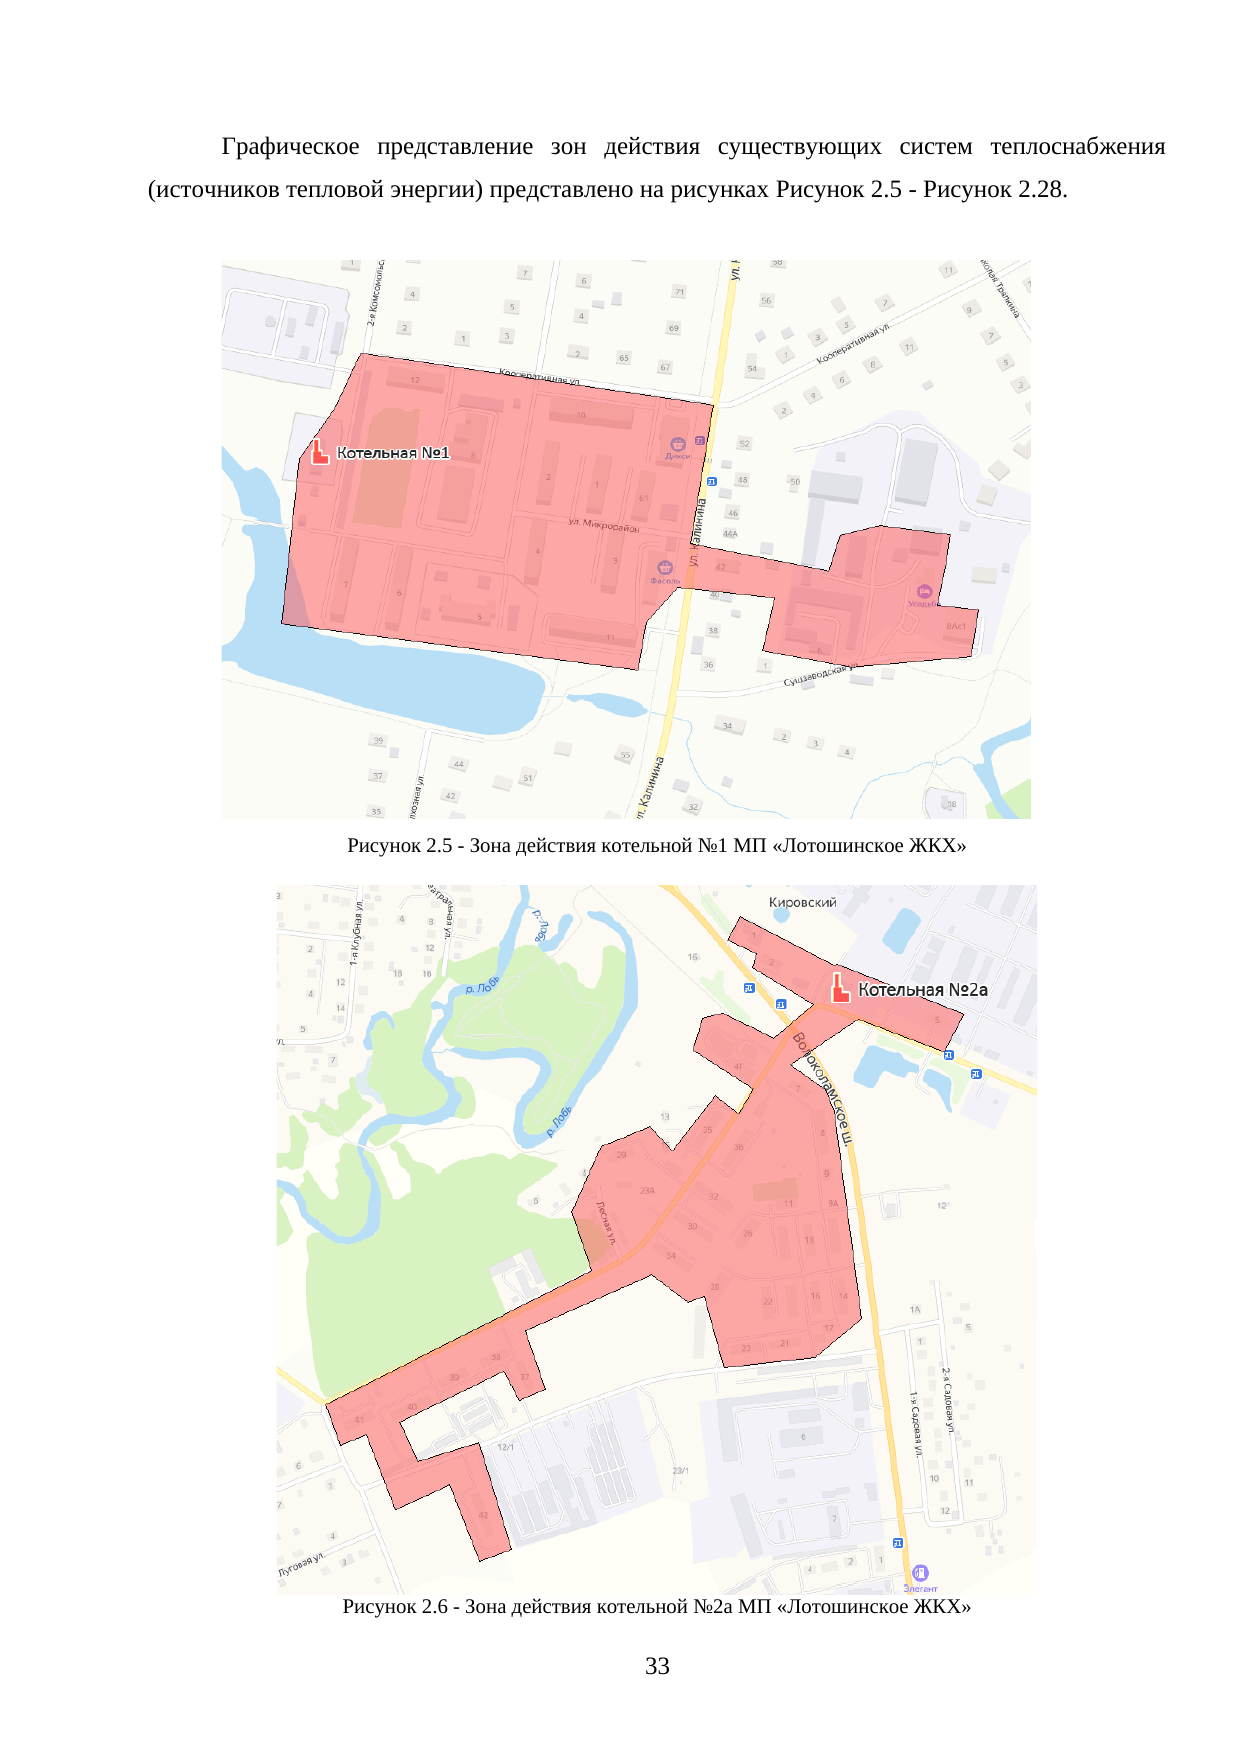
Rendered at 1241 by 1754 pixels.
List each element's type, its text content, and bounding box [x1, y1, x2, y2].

text Графическое представление зон действия существующих систем теплоснабжения (источников тепловой энергии) представлено на рисунках Рисунок 2.2 - Рисунок 2.25. [148, 131, 1167, 203]
picture [276, 885, 1038, 1595]
text Рисунок 2.2 - Зона действия котельной №1 МП «Лотошинское ЖКХ» [148, 833, 1167, 857]
picture [221, 260, 1031, 819]
text Рисунок 2.3 - Зона действия котельной №2а МП «Лотошинское ЖКХ» [148, 1594, 1167, 1618]
